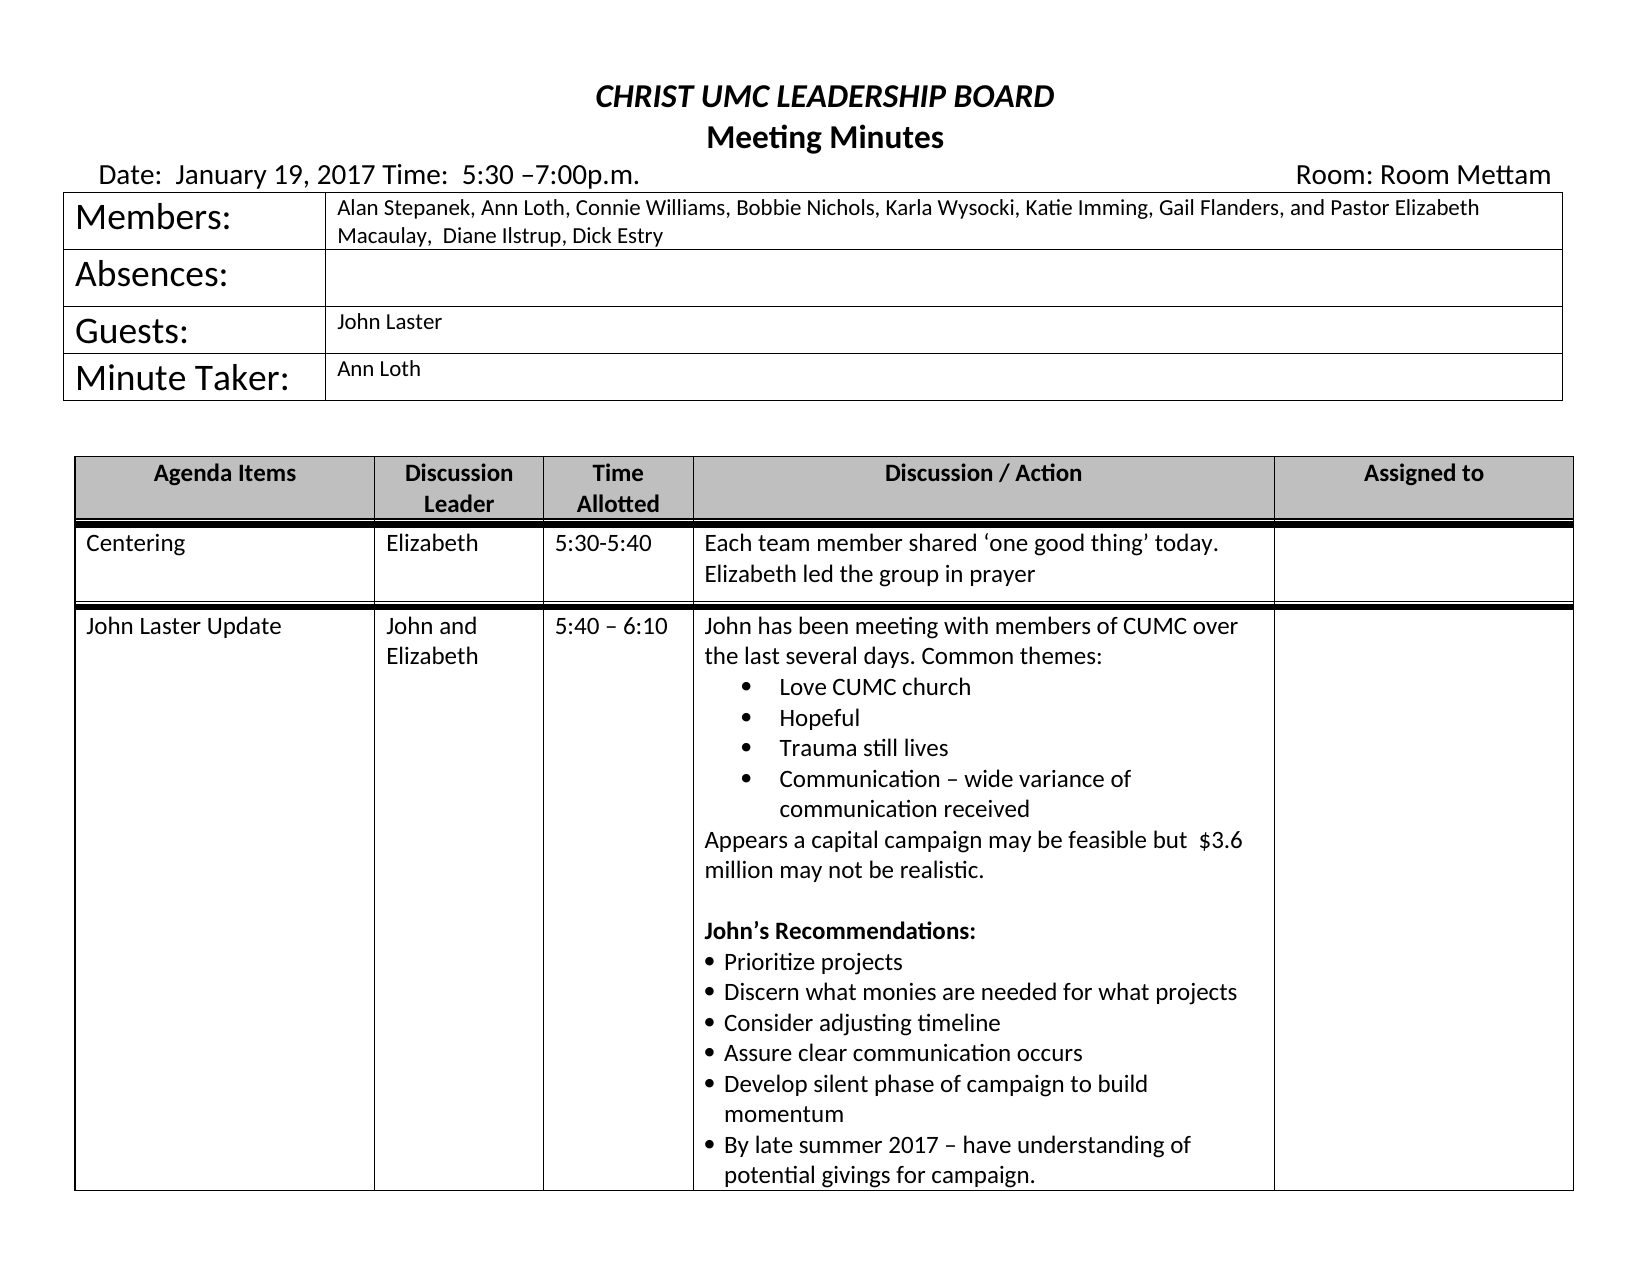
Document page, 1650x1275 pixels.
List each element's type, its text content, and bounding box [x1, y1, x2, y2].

table_cell John Laster Update [76, 610, 374, 1190]
table_header Assigned to [1275, 457, 1573, 518]
table_cell Absences: [64, 250, 325, 306]
table_header Time Allotted [544, 457, 693, 518]
table_header Alan Stepanek, Ann Loth, Connie Williams, Bobbie Nichols, Karla Wysocki, Katie Imming, Gail Flanders, and Pastor Elizabeth Macaulay, Diane Ilstrup, Dick Estry [326, 193, 1562, 249]
table_header Agenda Items [76, 457, 374, 518]
table_cell John Laster [326, 307, 1562, 353]
table_cell Each team member shared ‘one good thing’ today. Elizabeth led the group in prayer [694, 528, 1274, 601]
table_cell [1275, 610, 1573, 1190]
table_cell 5:30-5:40 [544, 528, 693, 601]
table_cell Ann Loth [326, 354, 1562, 400]
table_cell Minute Taker: [64, 354, 325, 400]
table_header Discussion / Action [694, 457, 1274, 518]
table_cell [694, 610, 1274, 1190]
table_cell Guests: [64, 307, 325, 353]
table_cell Elizabeth [375, 528, 543, 601]
table_cell 5:40 – 6:10 [544, 610, 693, 1190]
table_cell John and Elizabeth [375, 610, 543, 1190]
table_cell [1275, 528, 1573, 601]
table_cell [326, 250, 1562, 306]
table_header Members: [64, 193, 325, 249]
table_cell Centering [76, 528, 374, 601]
table_header Discussion Leader [375, 457, 543, 518]
